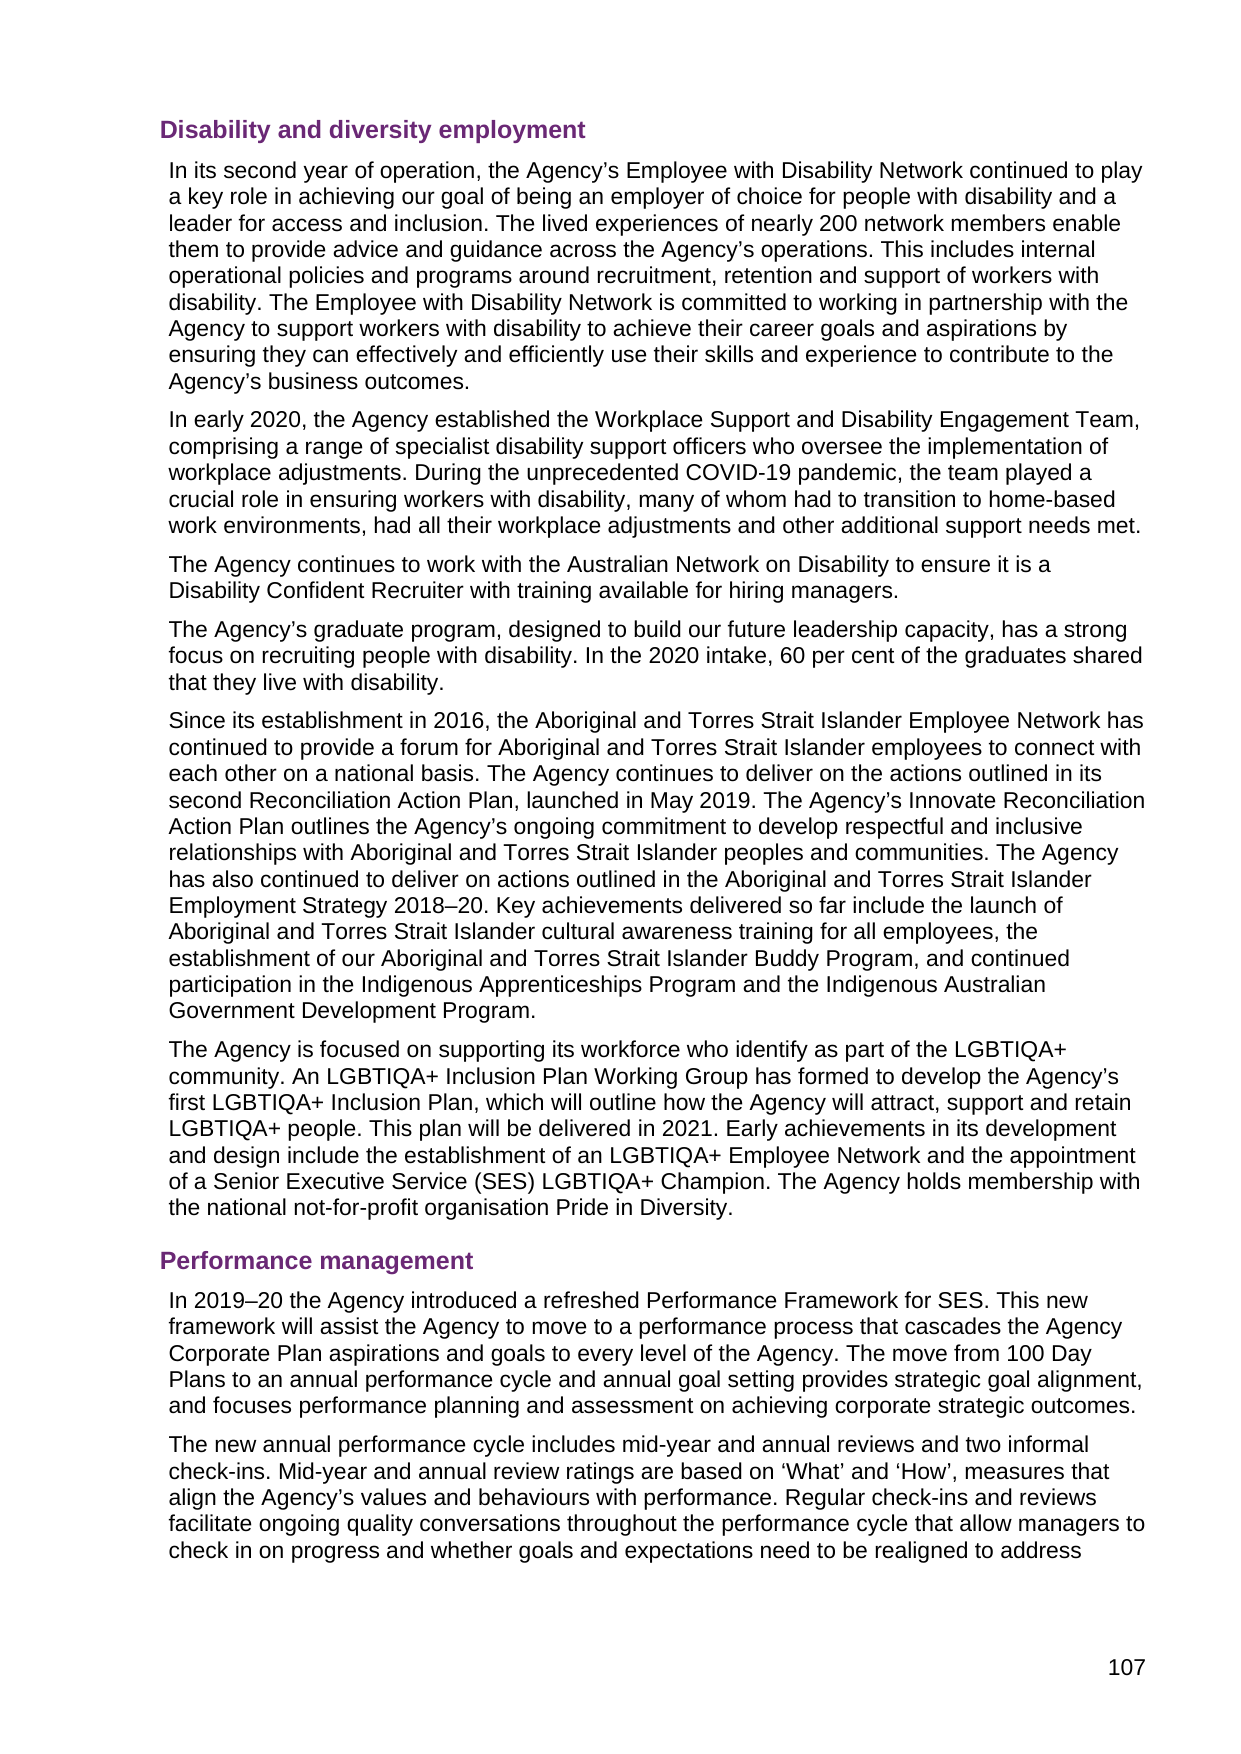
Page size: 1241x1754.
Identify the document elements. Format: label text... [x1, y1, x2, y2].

text Since its establishment in 2016, the Aboriginal and Torres Strait Islander Employee Network has continued to provide a forum for Aboriginal and Torres Strait Islander employees to connect with each other on a national basis. The Agency continues to deliver on the actions outlined in its second Reconciliation Action Plan, launched in May 2019. The Agency’s Innovate Reconciliation Action Plan outlines the Agency’s ongoing commitment to develop respectful and inclusive relationships with Aboriginal and Torres Strait Islander peoples and communities. The Agency has also continued to deliver on actions outlined in the Aboriginal and Torres Strait Islander Employment Strategy 2018–20. Key achievements delivered so far include the launch of Aboriginal and Torres Strait Islander cultural awareness training for all employees, the establishment of our Aboriginal and Torres Strait Islander Buddy Program, and continued participation in the Indigenous Apprenticeships Program and the Indigenous Australian Government Development Program. [168, 707, 1146, 1024]
text In its second year of operation, the Agency’s Employee with Disability Network continued to play a key role in achieving our goal of being an employer of choice for people with disability and a leader for access and inclusion. The lived experiences of nearly 200 network members enable them to provide advice and guidance across the Agency’s operations. This includes internal operational policies and programs around recruitment, retention and support of workers with disability. The Employee with Disability Network is committed to working in partnership with the Agency to support workers with disability to achieve their career goals and aspirations by ensuring they can effectively and efficiently use their skills and experience to contribute to the Agency’s business outcomes. [168, 157, 1146, 394]
subtitle Performance management [159, 1246, 1146, 1274]
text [168, 1431, 1146, 1563]
text In 2019–20 the Agency introduced a refreshed Performance Framework for SES. This new framework will assist the Agency to move to a performance process that cascades the Agency Corporate Plan aspirations and goals to every level of the Agency. The move from 100 Day Plans to an annual performance cycle and annual goal setting provides strategic goal alignment, and focuses performance planning and assessment on achieving corporate strategic outcomes. [168, 1287, 1146, 1419]
subtitle Disability and diversity employment [159, 116, 1146, 144]
text The Agency’s graduate program, designed to build our future leadership capacity, has a strong focus on recruiting people with disability. In the 2020 intake, 60 per cent of the graduates shared that they live with disability. [168, 616, 1146, 695]
text The Agency continues to work with the Australian Network on Disability to ensure it is a Disability Confident Recruiter with training available for hiring managers. [168, 551, 1146, 603]
text In early 2020, the Agency established the Workplace Support and Disability Engagement Team, comprising a range of specialist disability support officers who oversee the implementation of workplace adjustments. During the unprecedented COVID-19 pandemic, the team played a crucial role in ensuring workers with disability, many of whom had to transition to home-based work environments, had all their workplace adjustments and other additional support needs met. [168, 406, 1146, 538]
text The Agency is focused on supporting its workforce who identify as part of the LGBTIQA+ community. An LGBTIQA+ Inclusion Plan Working Group has formed to develop the Agency’s first LGBTIQA+ Inclusion Plan, which will outline how the Agency will attract, support and retain LGBTIQA+ people. This plan will be delivered in 2021. Early achievements in its development and design include the establishment of an LGBTIQA+ Employee Network and the appointment of a Senior Executive Service (SES) LGBTIQA+ Champion. The Agency holds membership with the national not-for-profit organisation Pride in Diversity. [168, 1036, 1146, 1221]
